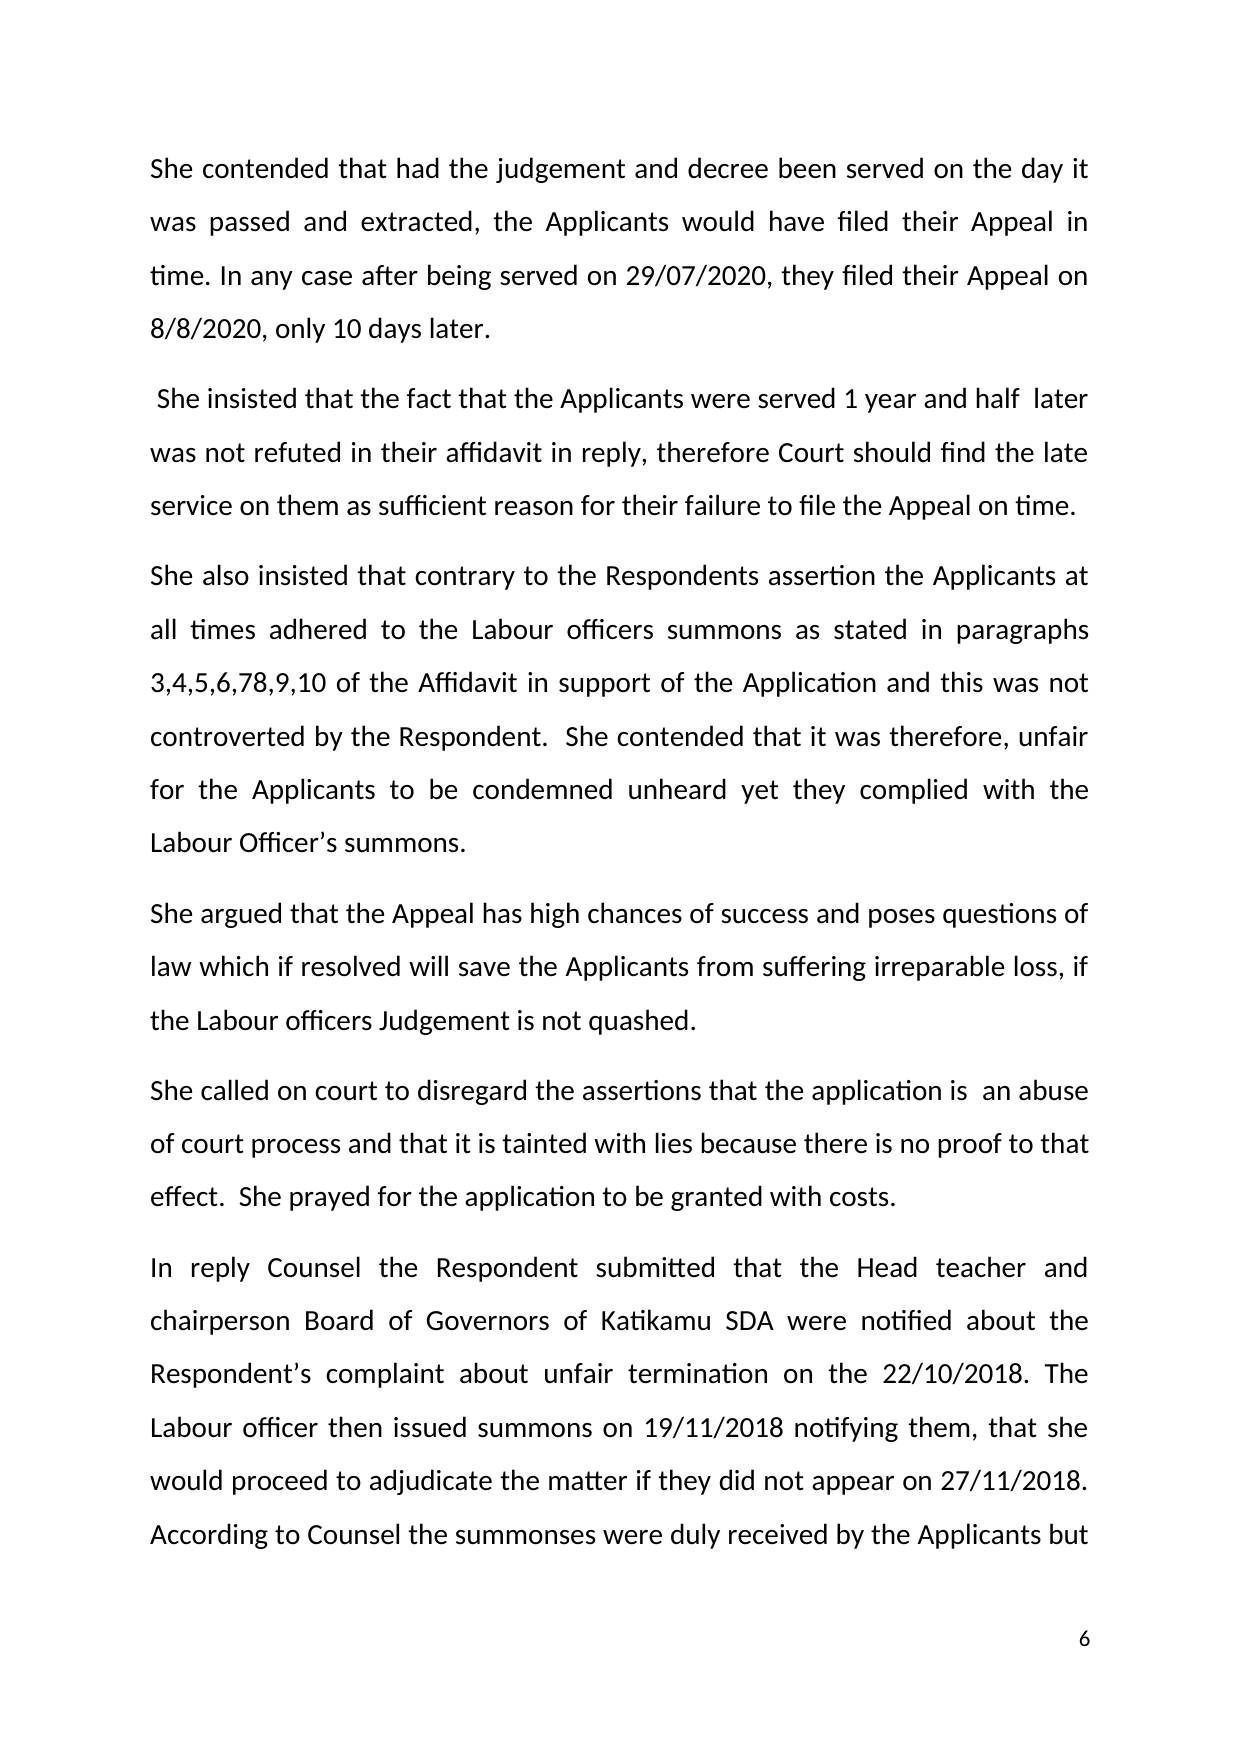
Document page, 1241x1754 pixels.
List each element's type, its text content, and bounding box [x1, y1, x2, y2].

text She insisted that the fact that the Applicants were served 1 year and half later was not refuted in their affidavit in reply, therefore Court should find the late service on them as sufficient reason for their failure to file the Appeal on time. [150, 380, 1090, 523]
text She also insisted that contrary to the Respondents assertion the Applicants at all times adhered to the Labour officers summons as stated in paragraphs 3,4,5,6,78,9,10 of the Affidavit in support of the Application and this was not controverted by the Respondent. She contended that it was therefore, unfair for the Applicants to be condemned unheard yet they complied with the Labour Officer’s summons. [150, 557, 1090, 860]
text She called on court to disregard the assertions that the application is an abuse of court process and that it is tainted with lies because there is no proof to that effect. She prayed for the application to be granted with costs. [150, 1072, 1090, 1214]
text She argued that the Appeal has high chances of success and poses questions of law which if resolved will save the Applicants from suffering irreparable loss, if the Labour officers Judgement is not quashed. [150, 895, 1090, 1037]
text She contended that had the judgement and decree been served on the day it was passed and extracted, the Applicants would have filed their Appeal in time. In any case after being served on 29/07/2020, they filed their Appeal on 8/8/2020, only 10 days later. [150, 150, 1090, 346]
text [150, 1249, 1090, 1551]
